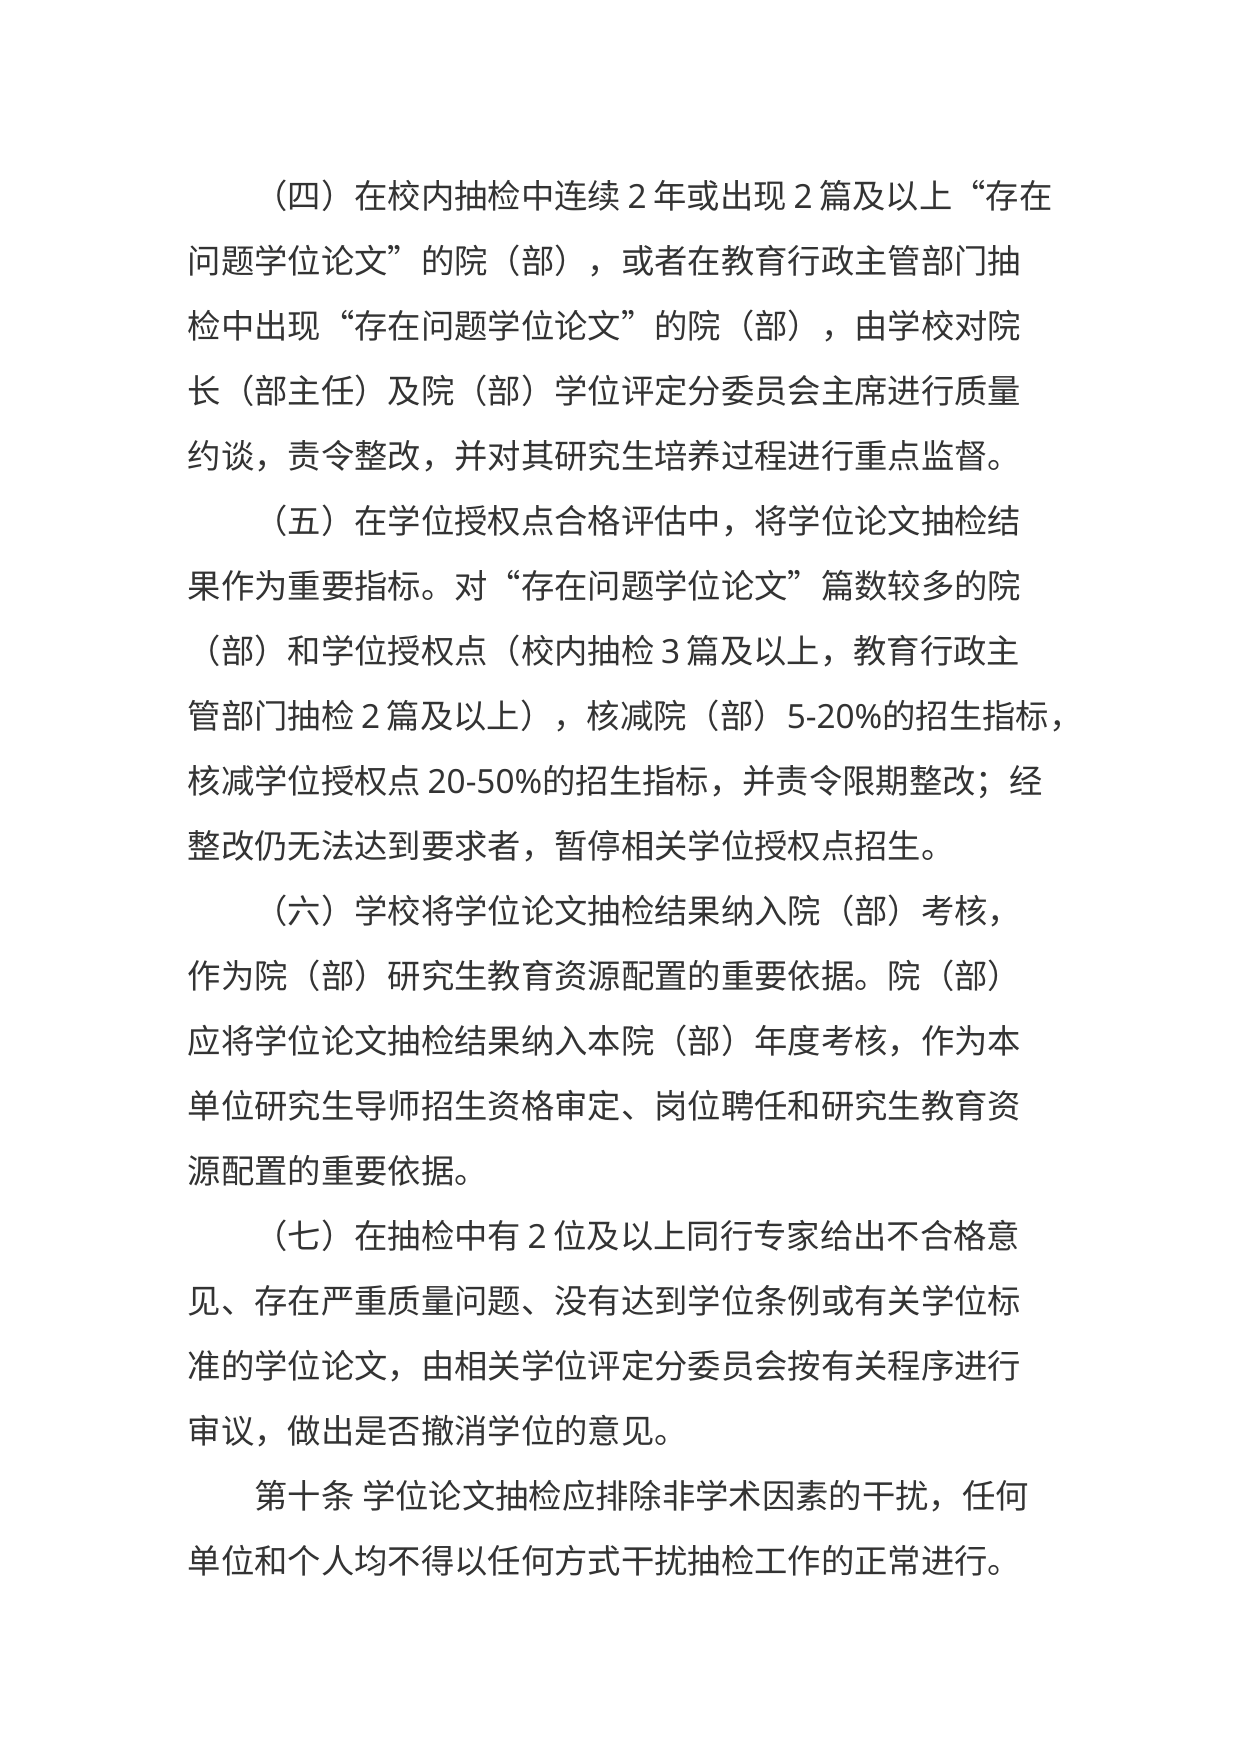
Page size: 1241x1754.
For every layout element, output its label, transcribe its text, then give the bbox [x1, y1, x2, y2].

text （五）在学位授权点合格评估中，将学位论文抽检结果作为重要指标。对“存在问题学位论文”篇数较多的院（部）和学位授权点（校内抽检3篇及以上，教育行政主管部门抽检2篇及以上），核减院（部）5-20%的招生指标，核减学位授权点20-50%的招生指标，并责令限期整改；经整改仍无法达到要求者，暂停相关学位授权点招生。 [187, 487, 1053, 877]
text （七）在抽检中有2位及以上同行专家给出不合格意见、存在严重质量问题、没有达到学位条例或有关学位标准的学位论文，由相关学位评定分委员会按有关程序进行审议，做出是否撤消学位的意见。 [187, 1202, 1053, 1462]
text （六）学校将学位论文抽检结果纳入院（部）考核，作为院（部）研究生教育资源配置的重要依据。院（部）应将学位论文抽检结果纳入本院（部）年度考核，作为本单位研究生导师招生资格审定、岗位聘任和研究生教育资源配置的重要依据。 [187, 877, 1053, 1202]
text 第十条 学位论文抽检应排除非学术因素的干扰，任何单位和个人均不得以任何方式干扰抽检工作的正常进行。 [187, 1462, 1053, 1592]
text （四）在校内抽检中连续2年或出现2篇及以上“存在问题学位论文”的院（部），或者在教育行政主管部门抽检中出现“存在问题学位论文”的院（部），由学校对院长（部主任）及院（部）学位评定分委员会主席进行质量约谈，责令整改，并对其研究生培养过程进行重点监督。 [187, 162, 1053, 487]
